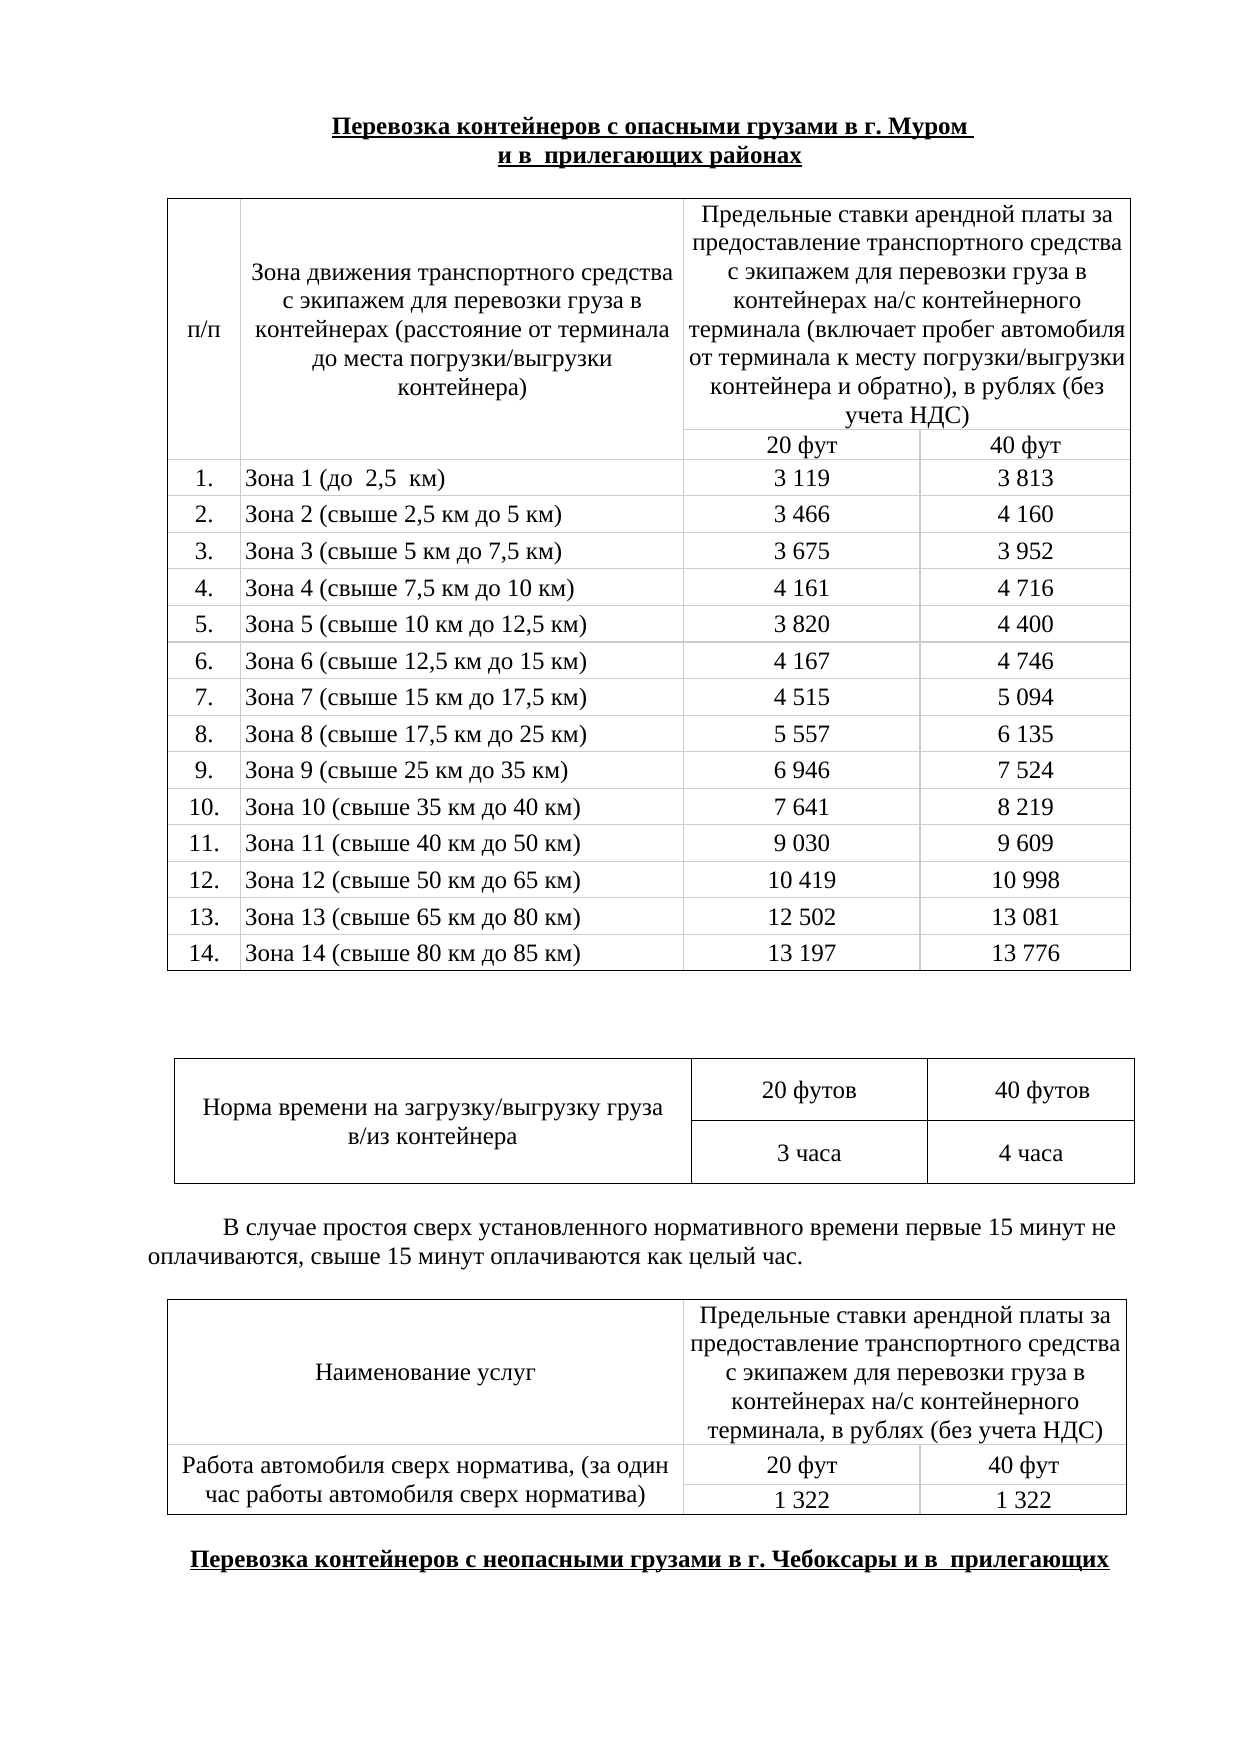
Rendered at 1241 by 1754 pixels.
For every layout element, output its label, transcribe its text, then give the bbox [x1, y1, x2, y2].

text В случае простоя сверх установленного нормативного времени первые 15 минут не оплачиваются, свыше 15 минут оплачиваются как целый час. [148, 1212, 1152, 1270]
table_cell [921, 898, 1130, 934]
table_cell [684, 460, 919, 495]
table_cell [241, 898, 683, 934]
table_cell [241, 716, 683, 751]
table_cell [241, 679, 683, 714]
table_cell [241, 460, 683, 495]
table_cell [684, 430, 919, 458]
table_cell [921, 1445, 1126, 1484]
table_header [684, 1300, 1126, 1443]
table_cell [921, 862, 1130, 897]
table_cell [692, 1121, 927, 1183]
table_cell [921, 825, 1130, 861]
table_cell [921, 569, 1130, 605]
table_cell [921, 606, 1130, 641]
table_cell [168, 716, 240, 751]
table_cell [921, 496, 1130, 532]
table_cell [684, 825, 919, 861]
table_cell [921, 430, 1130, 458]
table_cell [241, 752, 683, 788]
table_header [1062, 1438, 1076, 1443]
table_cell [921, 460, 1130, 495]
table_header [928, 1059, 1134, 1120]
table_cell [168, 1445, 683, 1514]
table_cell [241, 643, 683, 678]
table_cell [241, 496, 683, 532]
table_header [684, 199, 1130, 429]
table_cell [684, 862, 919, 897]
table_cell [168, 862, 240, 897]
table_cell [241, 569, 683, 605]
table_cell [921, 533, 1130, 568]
text и в прилегающих районах [148, 140, 1152, 169]
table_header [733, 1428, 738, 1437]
text Перевозка контейнеров с неопасными грузами в г. Чебоксары и в прилегающих [148, 1544, 1152, 1572]
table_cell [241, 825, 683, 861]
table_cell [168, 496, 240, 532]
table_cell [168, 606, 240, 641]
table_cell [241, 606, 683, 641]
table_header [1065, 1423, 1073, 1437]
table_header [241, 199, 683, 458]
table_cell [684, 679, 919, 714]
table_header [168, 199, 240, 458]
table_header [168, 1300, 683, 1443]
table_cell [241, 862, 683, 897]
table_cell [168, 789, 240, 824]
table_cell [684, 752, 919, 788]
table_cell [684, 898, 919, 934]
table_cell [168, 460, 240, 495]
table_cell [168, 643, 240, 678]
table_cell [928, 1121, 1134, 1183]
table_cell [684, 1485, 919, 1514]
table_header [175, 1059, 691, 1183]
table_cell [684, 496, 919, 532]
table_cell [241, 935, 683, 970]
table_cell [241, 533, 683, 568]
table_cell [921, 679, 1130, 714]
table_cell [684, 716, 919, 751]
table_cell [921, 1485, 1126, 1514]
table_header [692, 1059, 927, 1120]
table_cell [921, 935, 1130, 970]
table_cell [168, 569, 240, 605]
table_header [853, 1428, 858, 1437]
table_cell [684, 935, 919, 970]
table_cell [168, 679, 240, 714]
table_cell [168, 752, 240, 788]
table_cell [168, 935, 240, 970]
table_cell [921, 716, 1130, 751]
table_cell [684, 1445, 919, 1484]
text Перевозка контейнеров с опасными грузами в г. Муром [148, 111, 1152, 140]
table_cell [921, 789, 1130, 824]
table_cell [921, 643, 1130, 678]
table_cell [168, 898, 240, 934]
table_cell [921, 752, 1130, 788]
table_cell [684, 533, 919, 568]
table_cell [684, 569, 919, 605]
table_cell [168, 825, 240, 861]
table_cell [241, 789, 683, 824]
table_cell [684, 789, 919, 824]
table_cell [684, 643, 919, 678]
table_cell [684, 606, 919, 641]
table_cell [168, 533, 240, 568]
